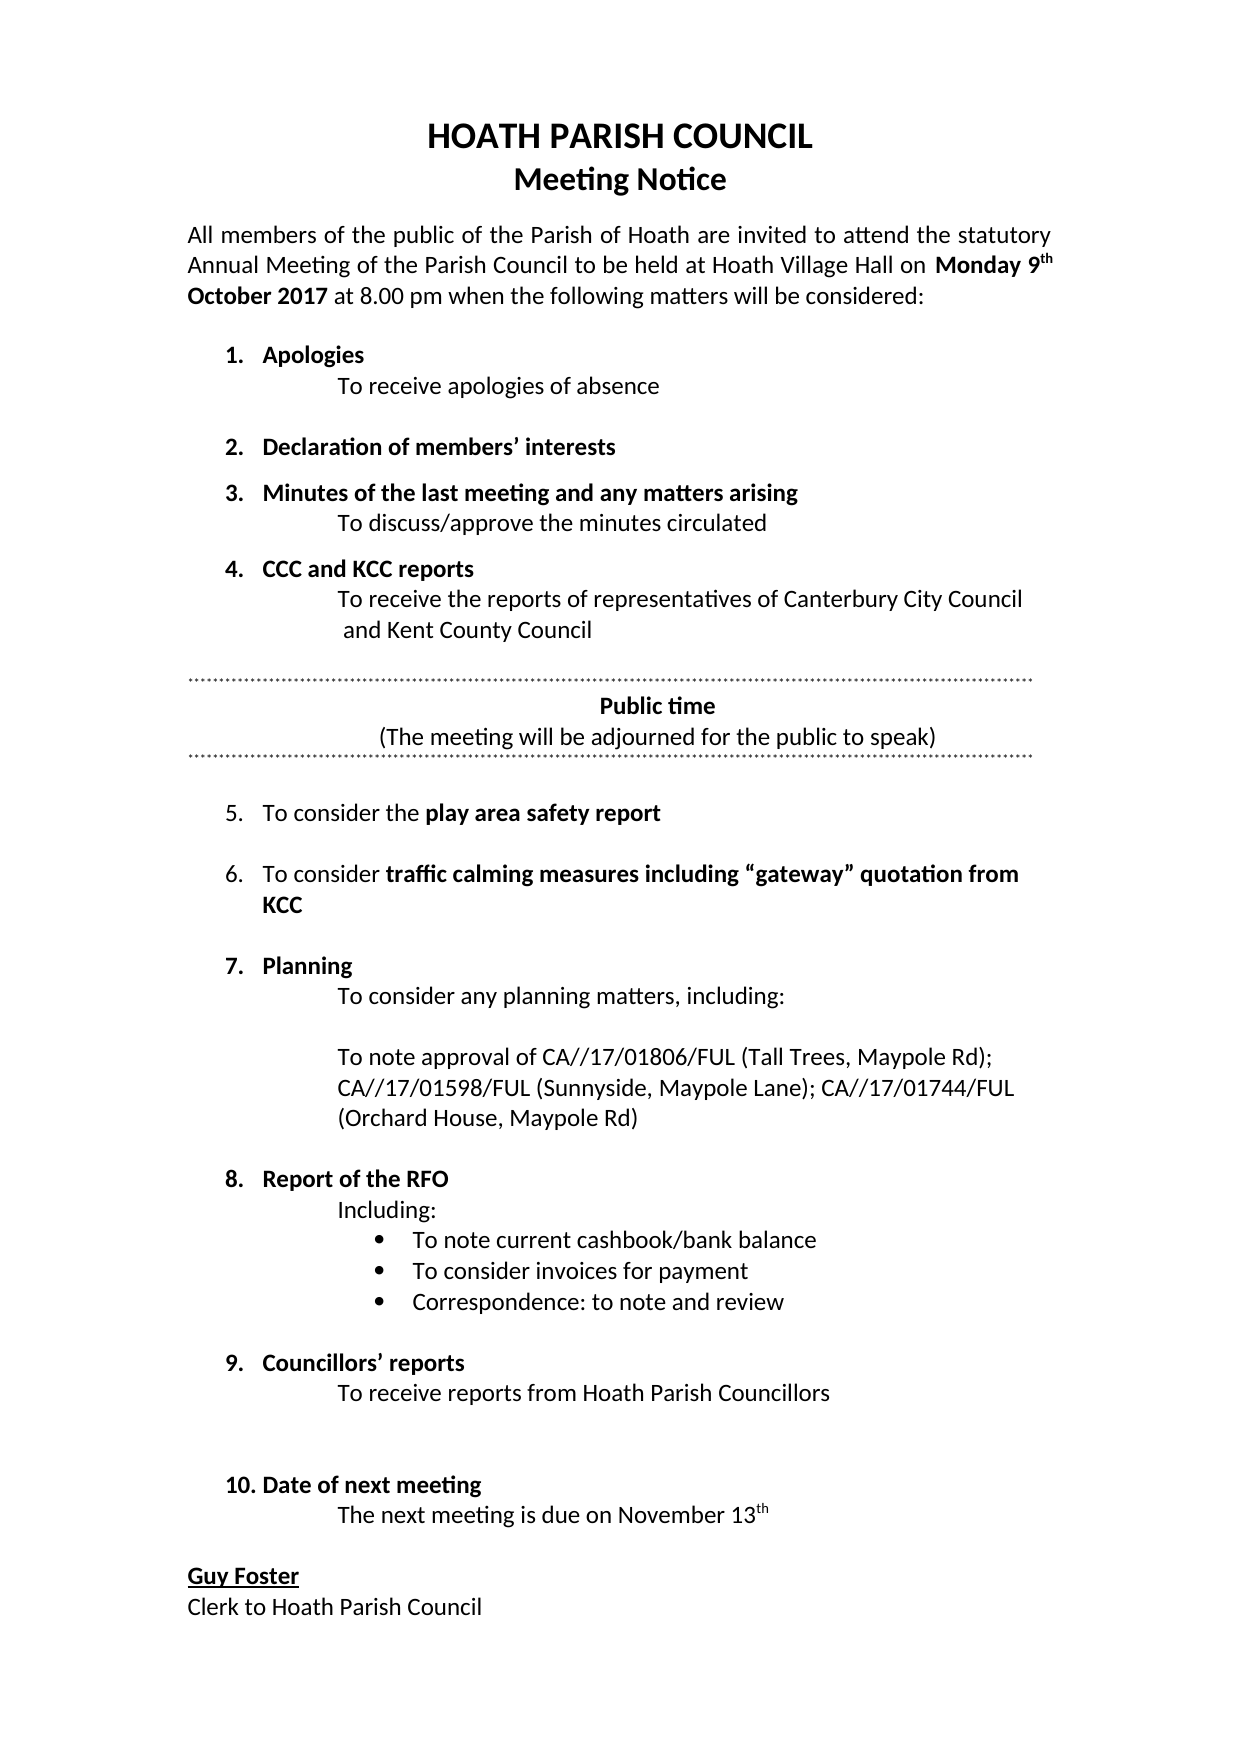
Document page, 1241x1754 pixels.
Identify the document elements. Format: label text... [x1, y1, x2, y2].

text **************************************************************************************************************************************** [187, 675, 1053, 691]
text To receive apologies of absence [337, 370, 1053, 400]
text The next meeting is due on November 13th [262, 1499, 1053, 1530]
text To receive reports from Hoath Parish Councillors [337, 1377, 1053, 1408]
list Apologies [225, 339, 1053, 370]
text HOATH PARISH COUNCIL [187, 112, 1053, 158]
list Declaration of members’ interests [225, 431, 1053, 461]
text Including: [337, 1194, 1053, 1225]
list Correspondence: to note and review [375, 1286, 1053, 1316]
text Clerk to Hoath Parish Council [187, 1591, 1053, 1621]
text (The meeting will be adjourned for the public to speak) [262, 721, 1053, 752]
text **************************************************************************************************************************************** [187, 752, 1053, 767]
list Report of the RFO [225, 1164, 1053, 1194]
text Guy Foster [187, 1560, 1053, 1591]
list Councillors’ reports [225, 1347, 1053, 1377]
text CA//17/01598/FUL (Sunnyside, Maypole Lane); CA//17/01744/FUL [262, 1072, 1053, 1103]
text All members of the public of the Parish of Hoath are invited to attend the statutory Annual Meeting of the Parish Council to be held at Hoath Village Hall on Monday 9th October 2017 at 8.00 pm when the following matters will be considered: [187, 219, 1053, 311]
text Public time [262, 691, 1053, 721]
list To note current cashbook/bank balance [375, 1225, 1053, 1255]
text Meeting Notice [187, 158, 1053, 199]
list Planning [225, 950, 1053, 981]
text To discuss/approve the minutes circulated [337, 507, 1053, 538]
text To note approval of CA//17/01806/FUL (Tall Trees, Maypole Rd); [262, 1042, 1053, 1072]
text (Orchard House, Maypole Rd) [262, 1103, 1053, 1133]
list Date of next meeting [225, 1469, 1053, 1499]
list To consider traffic calming measures including “gateway” quotation from KCC [225, 858, 1053, 919]
list CCC and KCC reports [225, 553, 1053, 584]
text To receive the reports of representatives of Canterbury City Council [262, 584, 1053, 614]
list To consider invoices for payment [375, 1255, 1053, 1286]
text and Kent County Council [262, 614, 1053, 645]
list To consider the play area safety report [225, 797, 1053, 828]
text To consider any planning matters, including: [262, 981, 1053, 1011]
list Minutes of the last meeting and any matters arising [225, 477, 1053, 507]
